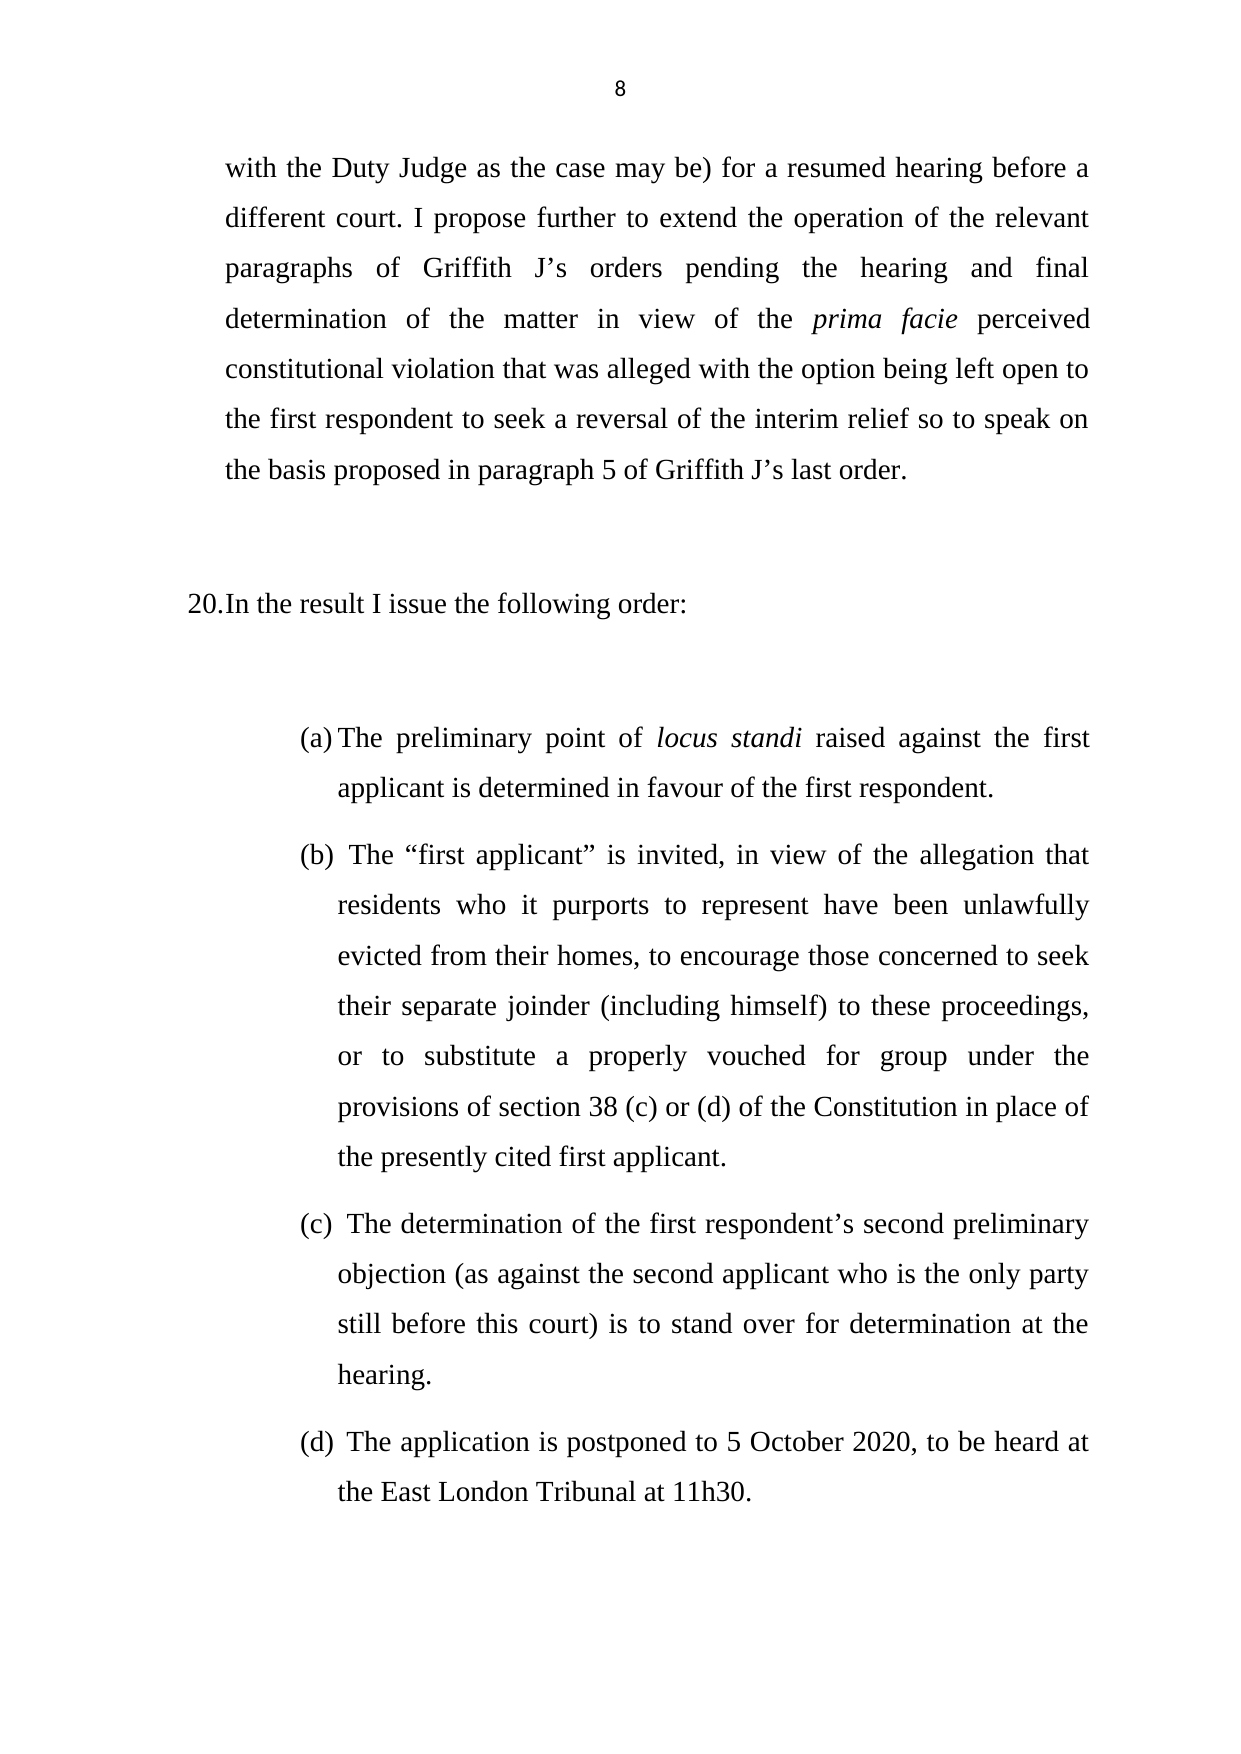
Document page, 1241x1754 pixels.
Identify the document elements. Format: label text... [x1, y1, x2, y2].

text (a) The preliminary point of locus standi raised against the first applicant is determined in favour of the first respondent. [300, 720, 1090, 804]
text (c) The determination of the first respondent’s second preliminary objection (as against the second applicant who is the only party still before this court) is to stand over for determination at the hearing. [300, 1206, 1090, 1390]
text (d) The application is postponed to 5 October 2020, to be heard at the East London Tribunal at 11h30. [300, 1424, 1090, 1508]
text (b) The “first applicant” is invited, in view of the allegation that residents who it purports to represent have been unlawfully evicted from their homes, to encourage those concerned to seek their separate joinder (including himself) to these proceedings, or to substitute a properly vouched for group under the provisions of section 38 (c) or (d) of the Constitution in place of the presently cited first applicant. [300, 837, 1090, 1172]
text 20. In the result I issue the following order: [187, 586, 1090, 619]
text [187, 150, 1090, 485]
